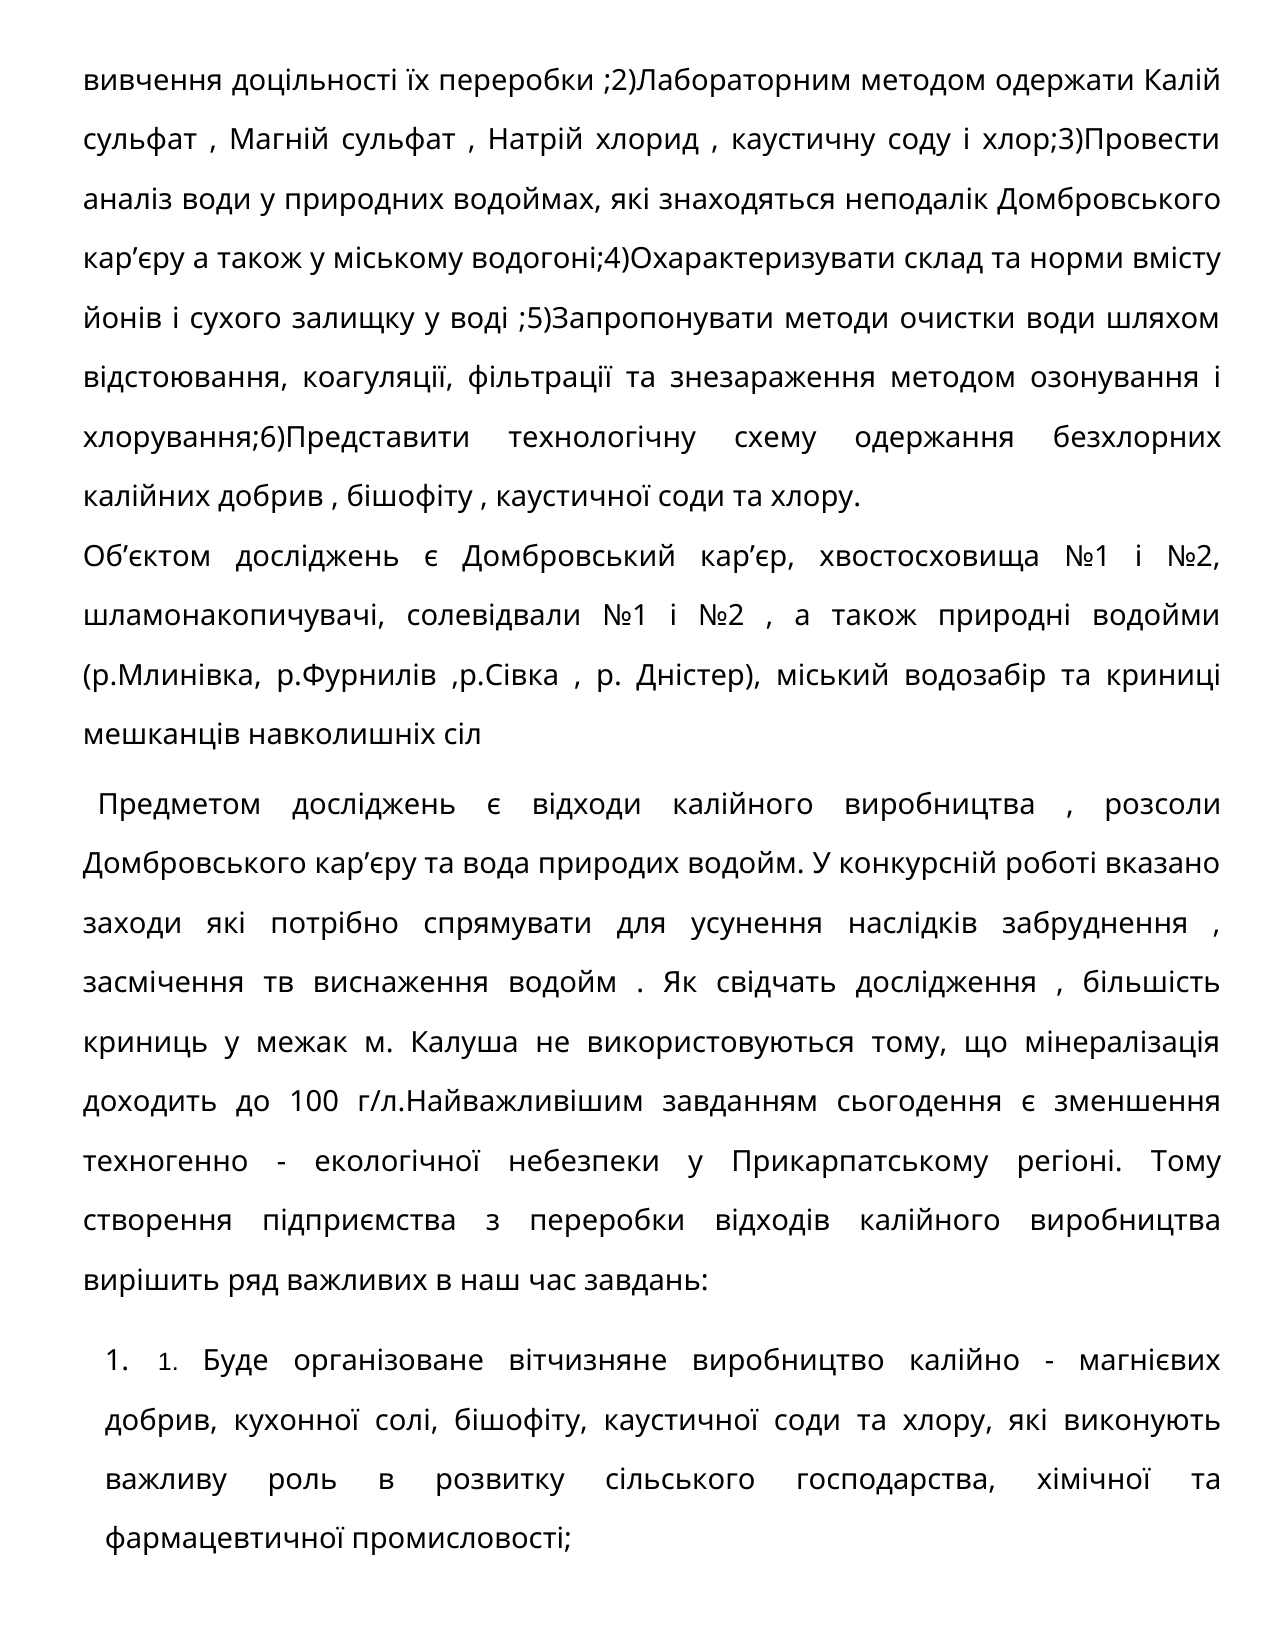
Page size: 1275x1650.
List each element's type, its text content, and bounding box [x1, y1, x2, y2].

text Об’єктом досліджень є Домбровський кар’єр, хвостосховища №1 і №2, шламонакопичувачі, солевідвали №1 і №2 , а також природні водойми (р.Млинівка, р.Фурнилів ,р.Сівка , р. Дністер), міський водозабір та криниці мешканців навколишніх сіл [83, 535, 1222, 753]
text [83, 59, 1222, 515]
list 1. Буде організоване вітчизняне виробництво калійно - магнієвих добрив, кухонної солі, бішофіту, каустичної соди та хлору, які виконують важливу роль в розвитку сільського господарства, хімічної та фармацевтичної промисловості; [104, 1339, 1222, 1557]
text Предметом досліджень є відходи калійного виробництва , розсоли Домбровського кар’єру та вода природих водойм. У конкурсній роботі вказано заходи які потрібно спрямувати для усунення наслідків забруднення , засмічення тв виснаження водойм . Як свідчать дослідження , більшість криниць у межак м. Калуша не використовуються тому, що мінералізація доходить до 100 г/л.Найважливішим завданням сьогодення є зменшення техногенно - екологічної небезпеки у Прикарпатському регіоні. Тому створення підприємства з переробки відходів калійного виробництва вирішить ряд важливих в наш час завдань: [83, 783, 1222, 1299]
